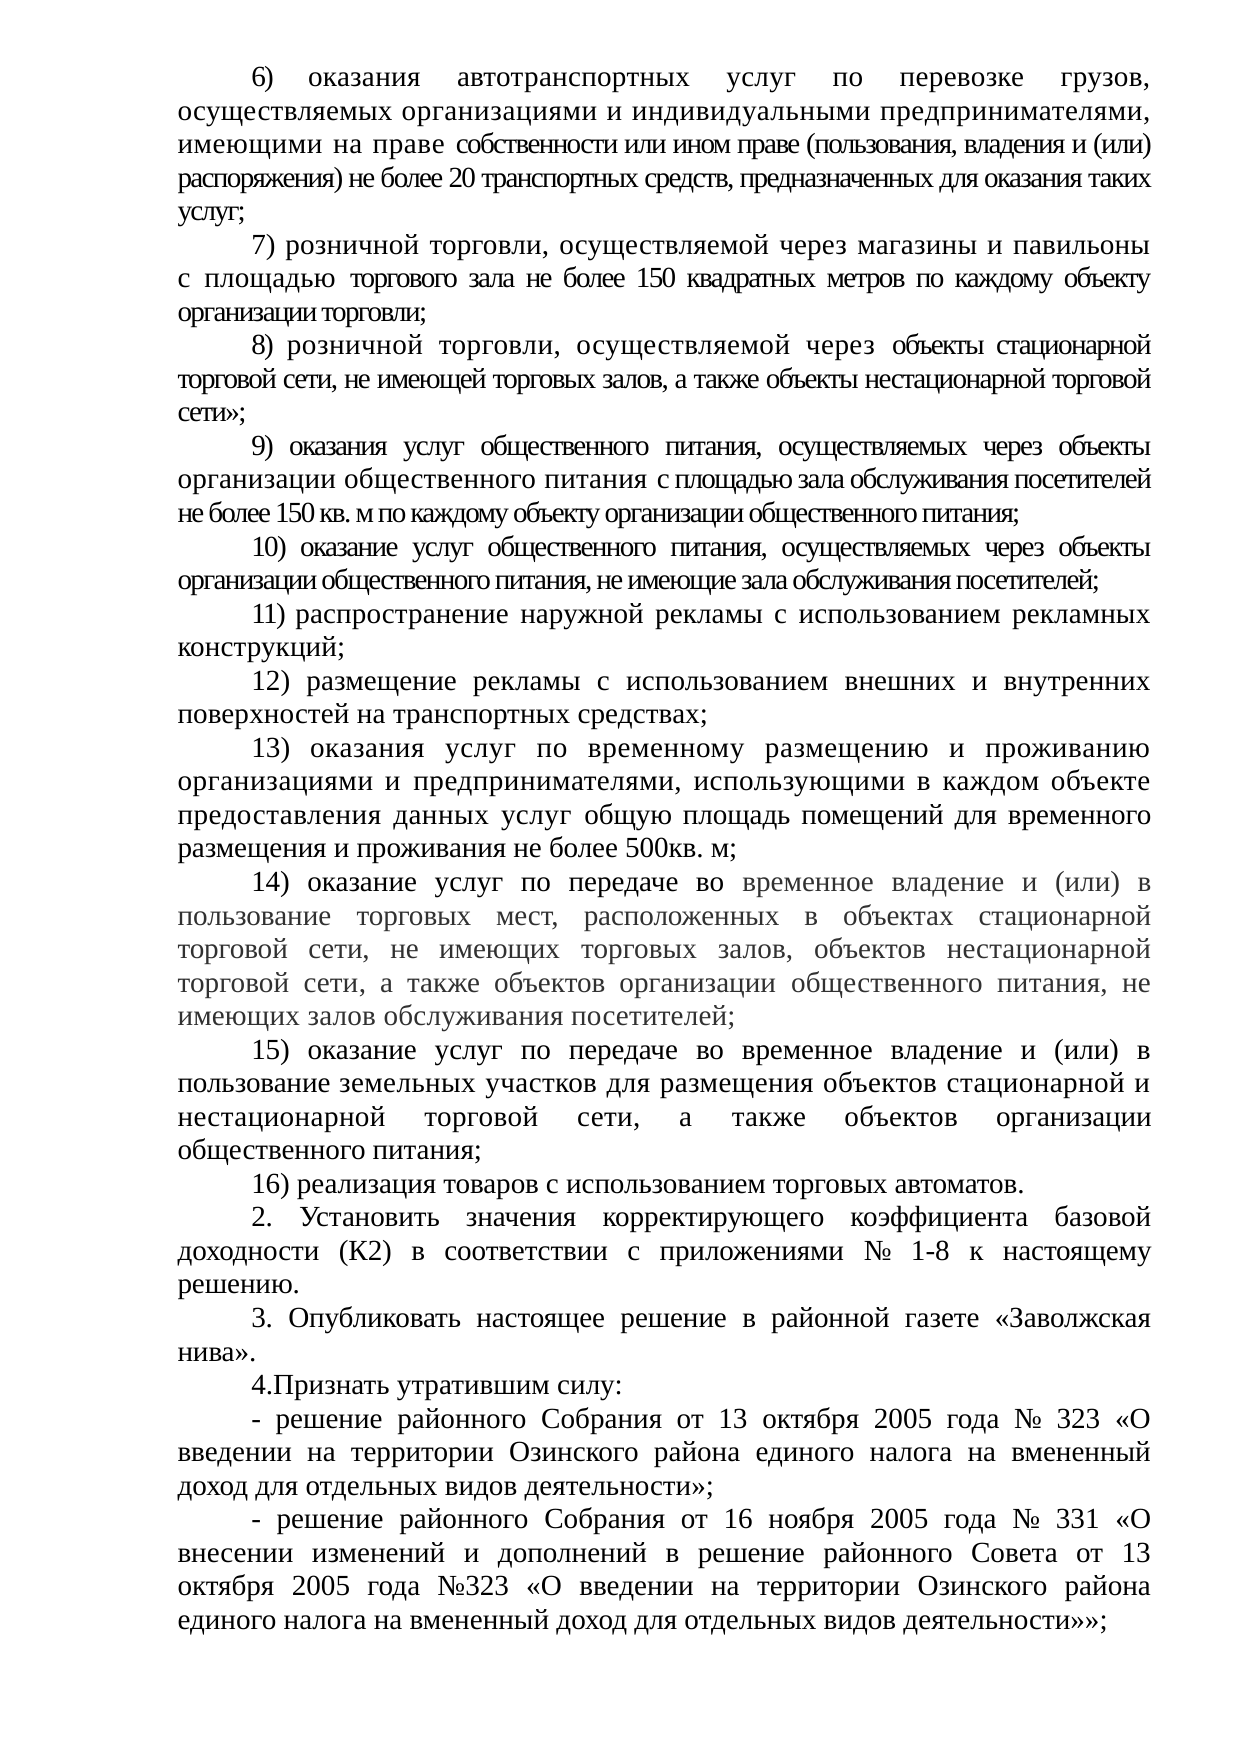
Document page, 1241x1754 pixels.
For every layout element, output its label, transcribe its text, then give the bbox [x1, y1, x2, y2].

text 11) распространение наружной рекламы с использованием рекламных конструкций; [177, 596, 1152, 663]
text 6) оказания автотранспортных услуг по перевозке грузов, осуществляемых организациями и индивидуальными предпринимателями, имеющими на праве собственности или ином праве (пользования, владения и (или) распоряжения) не более 20 транспортных средств, предназначенных для оказания таких услуг; [177, 59, 1152, 227]
text 15) оказание услуг по передаче во временное владение и (или) в пользование земельных участков для размещения объектов стационарной и нестационарной торговой сети, а также объектов организации общественного питания; [177, 1032, 1152, 1166]
text 10) оказание услуг общественного питания, осуществляемых через объекты организации общественного питания, не имеющие зала обслуживания посетителей; [177, 529, 1152, 596]
text 9) оказания услуг общественного питания, осуществляемых через объекты организации общественного питания с площадью зала обслуживания посетителей не более 150 кв. м по каждому объекту организации общественного питания; [177, 428, 1152, 529]
text 7) розничной торговли, осуществляемой через магазины и павильоны с площадью торгового зала не более 150 квадратных метров по каждому объекту организации торговли; [177, 227, 1152, 327]
text - решение районного Собрания от 13 октября 2005 года № 323 «О введении на территории Озинского района единого налога на вмененный доход для отдельных видов деятельности»; [177, 1401, 1152, 1501]
text 14) оказание услуг по передаче во временное владение и (или) в пользование торговых мест, расположенных в объектах стационарной торговой сети, не имеющих торговых залов, объектов нестационарной торговой сети, а также объектов организации общественного питания, не имеющих залов обслуживания посетителей; [177, 864, 1152, 1032]
text 16) реализация товаров с использованием торговых автоматов. [177, 1166, 1152, 1199]
text 8) розничной торговли, осуществляемой через объекты стационарной торговой сети, не имеющей торговых залов, а также объекты нестационарной торговой сети»; [177, 327, 1152, 428]
text - решение районного Собрания от 16 ноября 2005 года № 331 «О внесении изменений и дополнений в решение районного Совета от 13 октября 2005 года №323 «О введении на территории Озинского района единого налога на вмененный доход для отдельных видов деятельности»»; [177, 1501, 1152, 1636]
text 13) оказания услуг по временному размещению и проживанию организациями и предпринимателями, использующими в каждом объекте предоставления данных услуг общую площадь помещений для временного размещения и проживания не более 500кв. м; [177, 730, 1152, 864]
text 12) размещение рекламы с использованием внешних и внутренних поверхностей на транспортных средствах; [177, 663, 1152, 730]
text 2. Установить значения корректирующего коэффициента базовой доходности (К2) в соответствии с приложениями № 1-8 к настоящему решению. [177, 1199, 1152, 1300]
text 4.Признать утратившим силу: [177, 1367, 1152, 1401]
text 3. Опубликовать настоящее решение в районной газете «Заволжская нива». [177, 1300, 1152, 1367]
